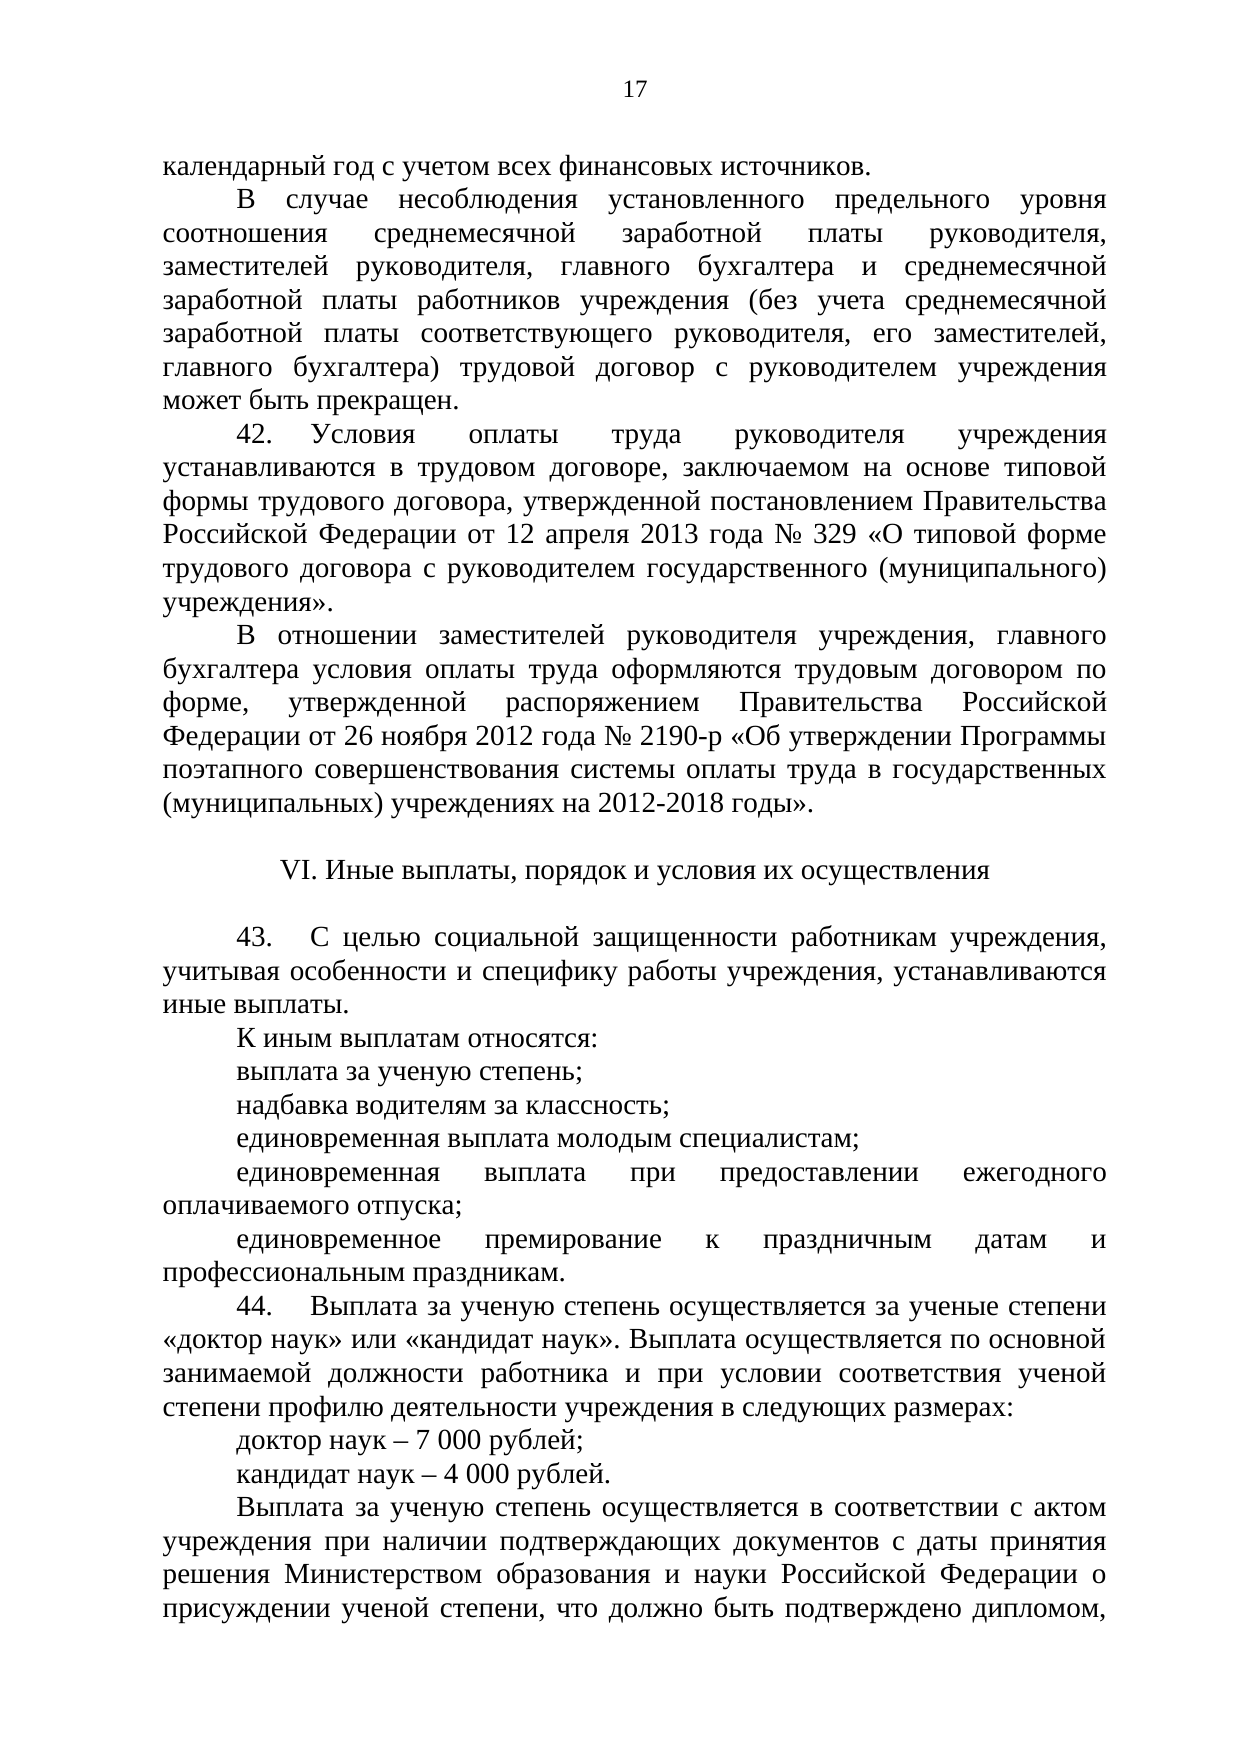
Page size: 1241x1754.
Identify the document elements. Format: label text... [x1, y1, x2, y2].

list Выплата за ученую степень осуществляется за ученые степени «доктор наук» или «кандидат наук». Выплата осуществляется по основной занимаемой должности работника и при условии соответствия ученой степени профилю деятельности учреждения в следующих размерах: [162, 1288, 1107, 1422]
text К иным выплатам относятся: [162, 1020, 1107, 1053]
text В отношении заместителей руководителя учреждения, главного бухгалтера условия оплаты труда оформляются трудовым договором по форме, утвержденной распоряжением Правительства Российской Федерации от 26 ноября 2012 года № 2190-р «Об утверждении Программы поэтапного совершенствования системы оплаты труда в государственных (муниципальных) учреждениях на 2012-2018 годы». [162, 617, 1107, 818]
text единовременное премирование к праздничным датам и профессиональным праздникам. [162, 1221, 1107, 1288]
text доктор наук – 7 000 рублей; [162, 1422, 1107, 1456]
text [162, 148, 1107, 181]
text надбавка водителям за классность; [162, 1087, 1107, 1120]
list VI. Иные выплаты, порядок и условия их осуществления [162, 852, 1107, 886]
list С целью социальной защищенности работникам учреждения, учитывая особенности и специфику работы учреждения, устанавливаются иные выплаты. [162, 919, 1107, 1020]
text кандидат наук – 4 000 рублей. [162, 1456, 1107, 1489]
list Условия оплаты труда руководителя учреждения устанавливаются в трудовом договоре, заключаемом на основе типовой формы трудового договора, утвержденной постановлением Правительства Российской Федерации от 12 апреля 2013 года № 329 «О типовой форме трудового договора с руководителем государственного (муниципального) учреждения». [162, 416, 1107, 617]
text выплата за ученую степень; [162, 1053, 1107, 1087]
text единовременная выплата молодым специалистам; [162, 1120, 1107, 1154]
text В случае несоблюдения установленного предельного уровня соотношения среднемесячной заработной платы руководителя, заместителей руководителя, главного бухгалтера и среднемесячной заработной платы работников учреждения (без учета среднемесячной заработной платы соответствующего руководителя, его заместителей, главного бухгалтера) трудовой договор с руководителем учреждения может быть прекращен. [162, 181, 1107, 416]
text единовременная выплата при предоставлении ежегодного оплачиваемого отпуска; [162, 1154, 1107, 1221]
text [162, 1489, 1107, 1623]
